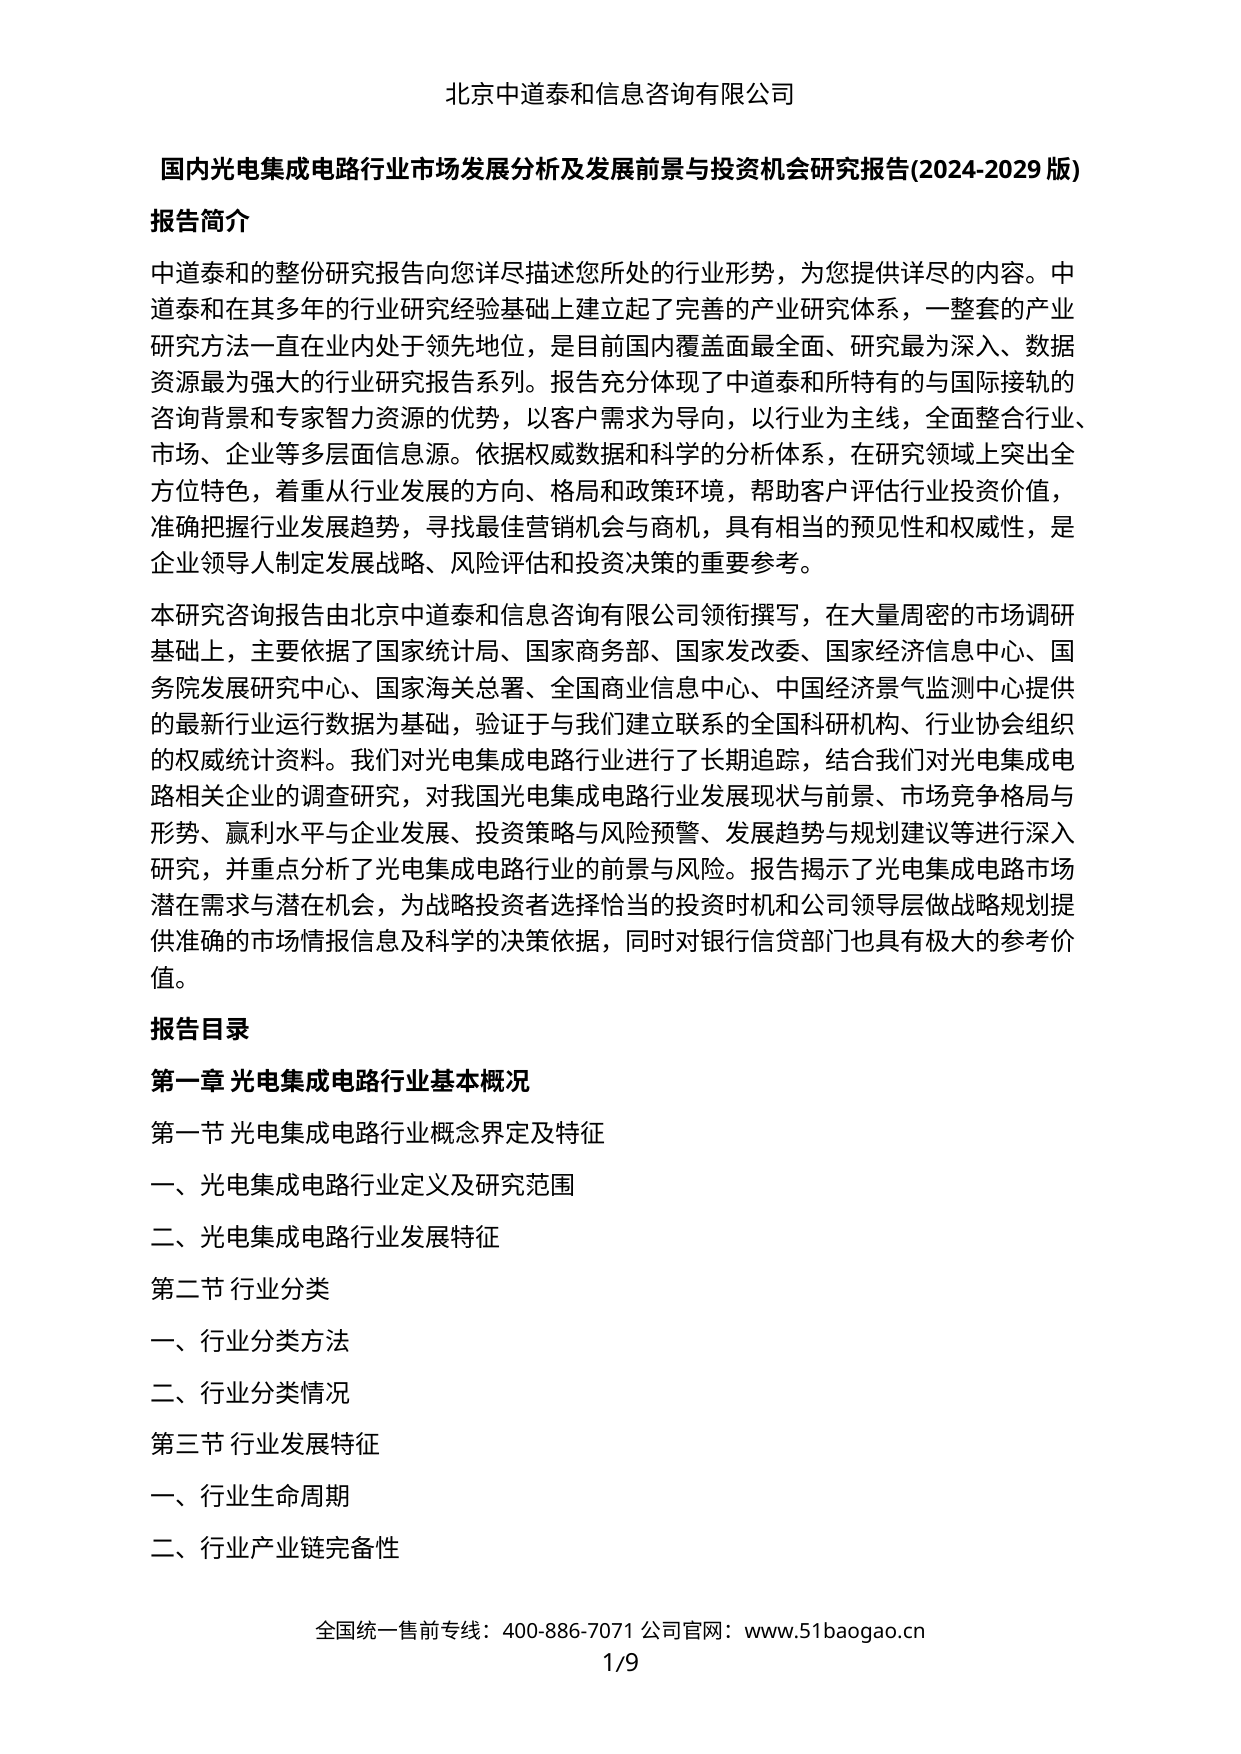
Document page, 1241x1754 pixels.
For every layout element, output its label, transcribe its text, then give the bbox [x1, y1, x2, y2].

text 报告目录 [150, 1010, 1090, 1046]
text 第三节 行业发展特征 [150, 1425, 1090, 1461]
text 中道泰和的整份研究报告向您详尽描述您所处的行业形势，为您提供详尽的内容。中道泰和在其多年的行业研究经验基础上建立起了完善的产业研究体系，一整套的产业研究方法一直在业内处于领先地位，是目前国内覆盖面最全面、研究最为深入、数据资源最为强大的行业研究报告系列。报告充分体现了中道泰和所特有的与国际接轨的咨询背景和专家智力资源的优势，以客户需求为导向，以行业为主线，全面整合行业、市场、企业等多层面信息源。依据权威数据和科学的分析体系，在研究领域上突出全方位特色，着重从行业发展的方向、格局和政策环境，帮助客户评估行业投资价值，准确把握行业发展趋势，寻找最佳营销机会与商机，具有相当的预见性和权威性，是企业领导人制定发展战略、风险评估和投资决策的重要参考。 [150, 254, 1090, 580]
text 第二节 行业分类 [150, 1269, 1090, 1306]
text 第一节 光电集成电路行业概念界定及特征 [150, 1114, 1090, 1150]
text 国内光电集成电路行业市场发展分析及发展前景与投资机会研究报告(2024-2029版) [150, 150, 1090, 186]
text 报告简介 [150, 202, 1090, 238]
text 二、行业产业链完备性 [150, 1529, 1090, 1565]
text 一、行业生命周期 [150, 1477, 1090, 1513]
text 二、光电集成电路行业发展特征 [150, 1217, 1090, 1254]
text 一、行业分类方法 [150, 1321, 1090, 1357]
text 第一章 光电集成电路行业基本概况 [150, 1062, 1090, 1098]
text 一、光电集成电路行业定义及研究范围 [150, 1166, 1090, 1202]
text 二、行业分类情况 [150, 1373, 1090, 1409]
text 本研究咨询报告由北京中道泰和信息咨询有限公司领衔撰写，在大量周密的市场调研基础上，主要依据了国家统计局、国家商务部、国家发改委、国家经济信息中心、国务院发展研究中心、国家海关总署、全国商业信息中心、中国经济景气监测中心提供的最新行业运行数据为基础，验证于与我们建立联系的全国科研机构、行业协会组织的权威统计资料。我们对光电集成电路行业进行了长期追踪，结合我们对光电集成电路相关企业的调查研究，对我国光电集成电路行业发展现状与前景、市场竞争格局与形势、赢利水平与企业发展、投资策略与风险预警、发展趋势与规划建议等进行深入研究，并重点分析了光电集成电路行业的前景与风险。报告揭示了光电集成电路市场潜在需求与潜在机会，为战略投资者选择恰当的投资时机和公司领导层做战略规划提供准确的市场情报信息及科学的决策依据，同时对银行信贷部门也具有极大的参考价值。 [150, 596, 1090, 994]
